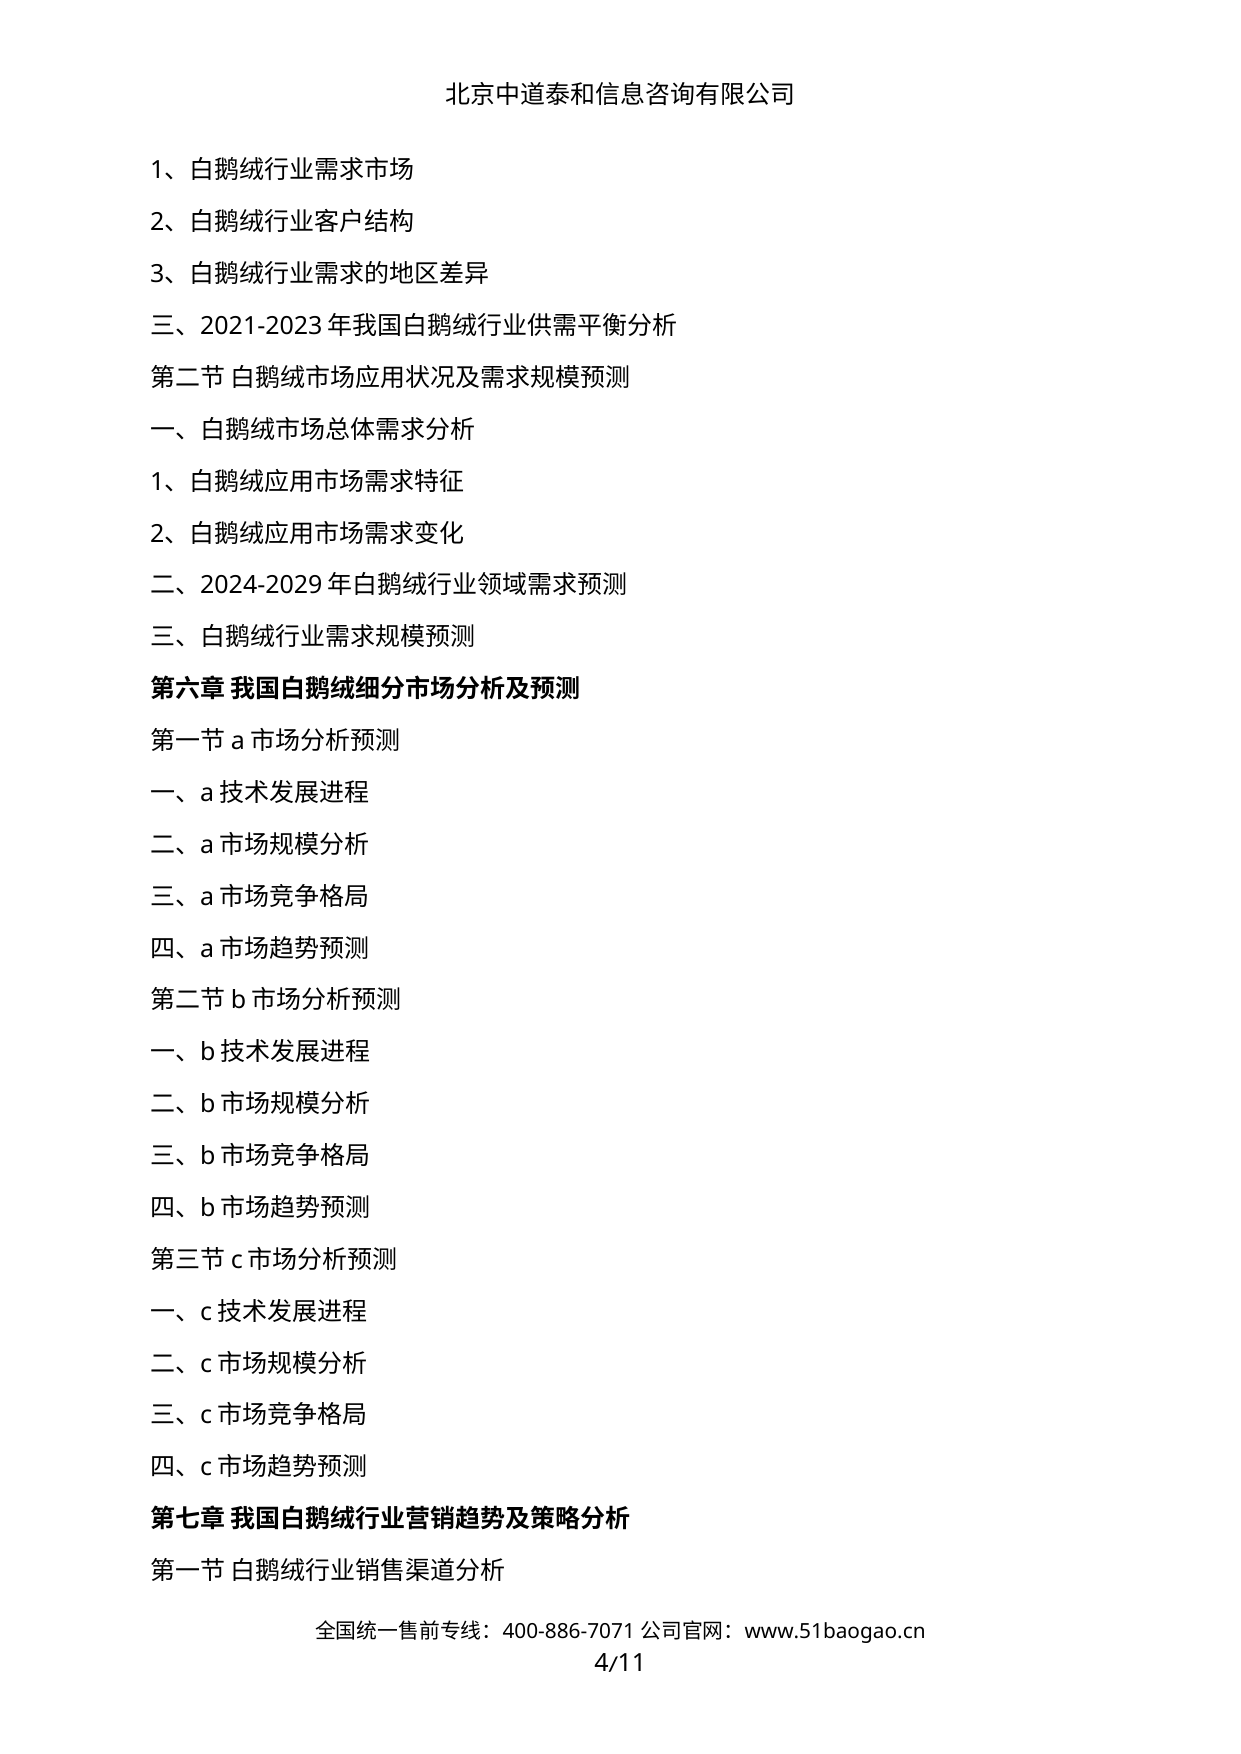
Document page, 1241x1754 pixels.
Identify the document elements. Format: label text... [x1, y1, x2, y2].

text 四、c市场趋势预测 [150, 1447, 1090, 1483]
text 三、b市场竞争格局 [150, 1136, 1090, 1172]
text 第六章 我国白鹅绒细分市场分析及预测 [150, 669, 1090, 705]
text 3、白鹅绒行业需求的地区差异 [150, 254, 1090, 290]
text 三、白鹅绒行业需求规模预测 [150, 617, 1090, 653]
text 一、a技术发展进程 [150, 772, 1090, 809]
text 第二节 白鹅绒市场应用状况及需求规模预测 [150, 357, 1090, 394]
text 2、白鹅绒行业客户结构 [150, 202, 1090, 238]
text 第二节 b市场分析预测 [150, 980, 1090, 1016]
text 一、b技术发展进程 [150, 1032, 1090, 1068]
text 二、2024-2029年白鹅绒行业领域需求预测 [150, 565, 1090, 601]
text 四、a市场趋势预测 [150, 928, 1090, 964]
text 1、白鹅绒行业需求市场 [150, 150, 1090, 186]
text 三、a市场竞争格局 [150, 876, 1090, 912]
text 四、b市场趋势预测 [150, 1187, 1090, 1224]
text 1、白鹅绒应用市场需求特征 [150, 461, 1090, 497]
text 一、c技术发展进程 [150, 1291, 1090, 1327]
text 第三节 c市场分析预测 [150, 1239, 1090, 1276]
text 二、c市场规模分析 [150, 1343, 1090, 1379]
text 第一节 白鹅绒行业销售渠道分析 [150, 1551, 1090, 1587]
text 二、a市场规模分析 [150, 824, 1090, 861]
text 一、白鹅绒市场总体需求分析 [150, 409, 1090, 446]
text 第七章 我国白鹅绒行业营销趋势及策略分析 [150, 1499, 1090, 1535]
text 二、b市场规模分析 [150, 1084, 1090, 1120]
text 三、2021-2023年我国白鹅绒行业供需平衡分析 [150, 306, 1090, 342]
text 2、白鹅绒应用市场需求变化 [150, 513, 1090, 549]
text 第一节 a市场分析预测 [150, 721, 1090, 757]
text 三、c市场竞争格局 [150, 1395, 1090, 1431]
